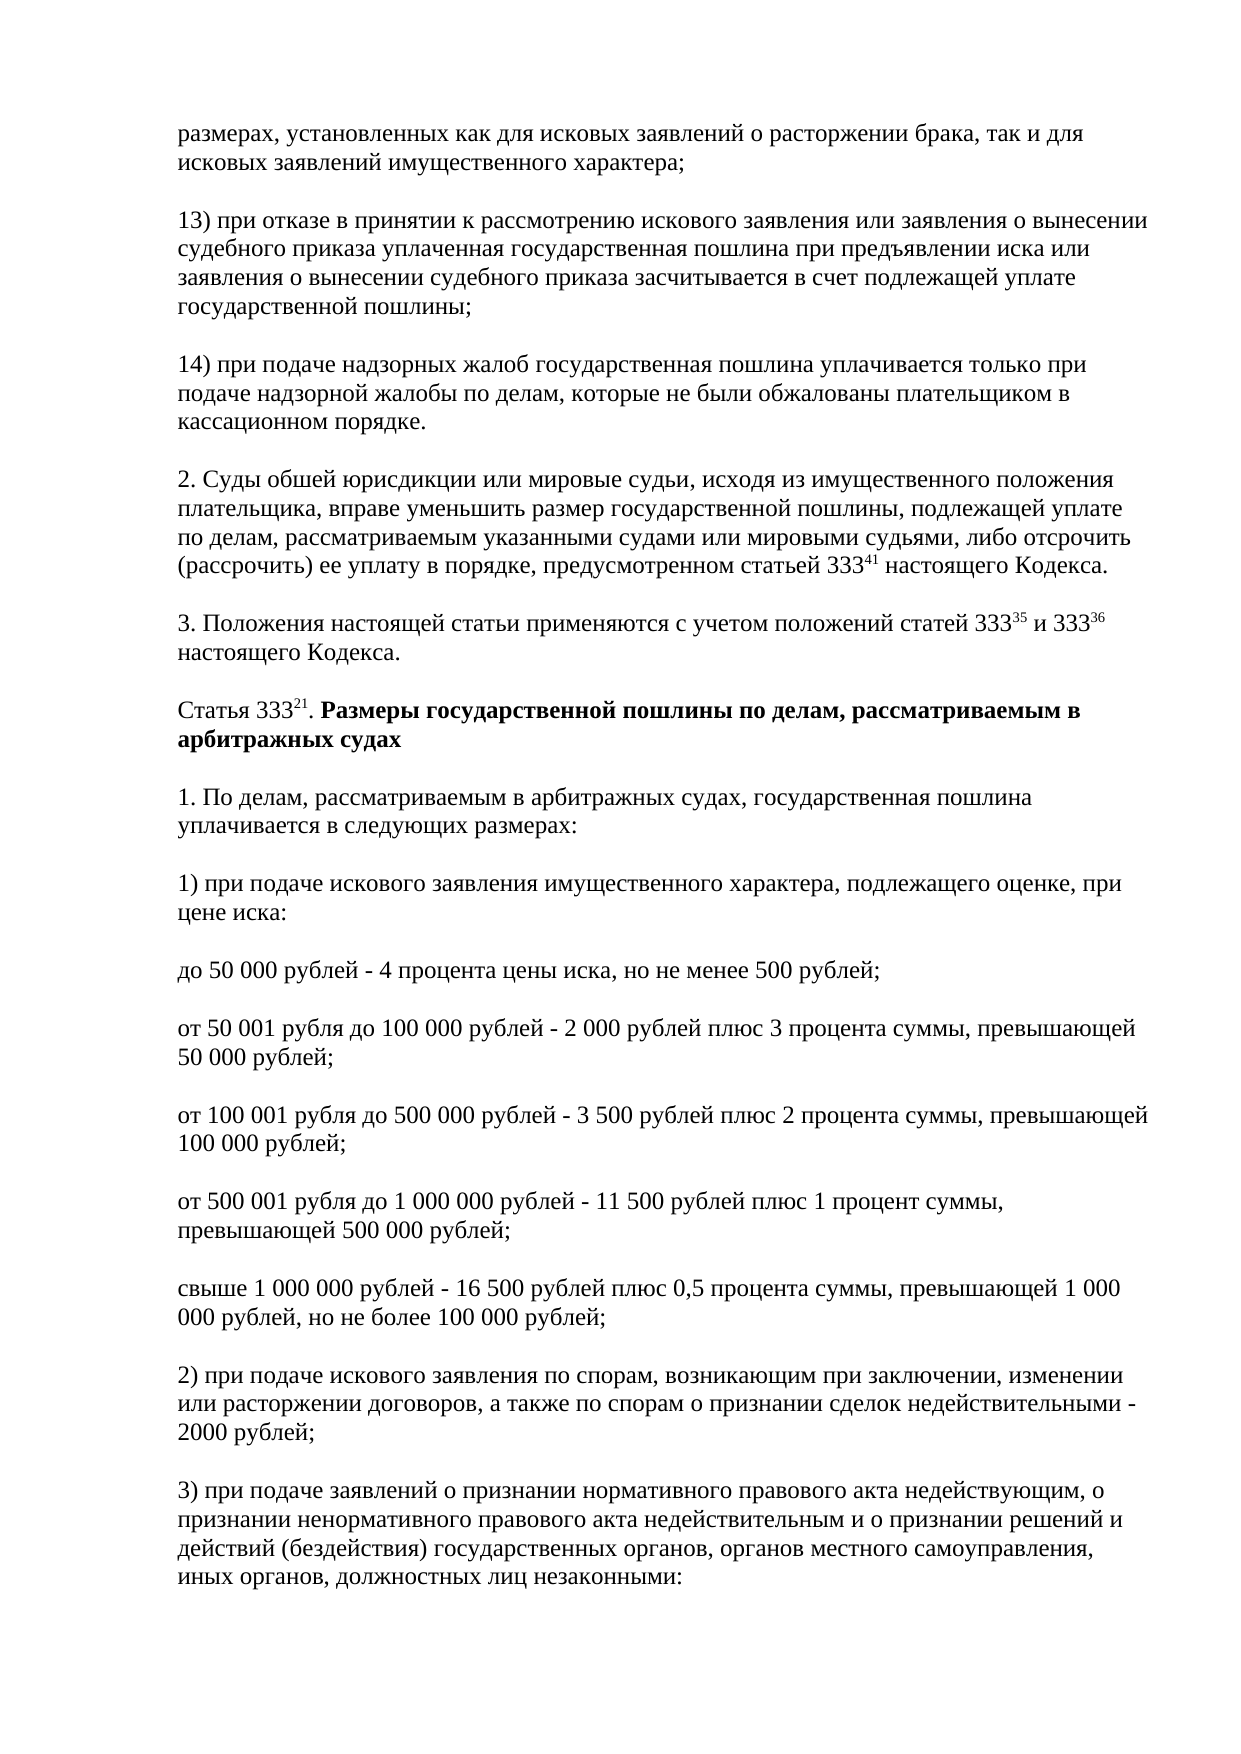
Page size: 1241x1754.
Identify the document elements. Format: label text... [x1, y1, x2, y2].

text 1. По делам, рассматриваемым в арбитражных судах, государственная пошлина уплачивается в следующих размерах: [177, 782, 1152, 839]
text 1) при подаче искового заявления имущественного характера, подлежащего оценке, при цене иска: [177, 868, 1152, 926]
text свыше 1 000 000 рублей - 16 500 рублей плюс 0,5 процента суммы, превышающей 1 000 000 рублей, но не более 100 000 рублей; [177, 1273, 1152, 1331]
text Статья 33321. Размеры государственной пошлины по делам, рассматриваемым в арбитражных судах [177, 695, 1152, 753]
text до 50 000 рублей - 4 процента цены иска, но не менее 500 рублей; [177, 955, 1152, 984]
text 14) при подаче надзорных жалоб государственная пошлина уплачивается только при подаче надзорной жалобы по делам, которые не были обжалованы плательщиком в кассационном порядке. [177, 349, 1152, 435]
text от 50 001 рубля до 100 000 рублей - 2 000 рублей плюс 3 процента суммы, превышающей 50 000 рублей; [177, 1013, 1152, 1071]
text 2. Суды обшей юрисдикции или мировые судьи, исходя из имущественного положения плательщика, вправе уменьшить размер государственной пошлины, подлежащей уплате по делам, рассматриваемым указанными судами или мировыми судьями, либо отсрочить (рассрочить) ее уплату в порядке, предусмотренном статьей 33341 настоящего Кодекса. [177, 464, 1152, 579]
text от 500 001 рубля до 1 000 000 рублей - 11 500 рублей плюс 1 процент суммы, превышающей 500 000 рублей; [177, 1186, 1152, 1244]
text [177, 118, 1152, 176]
text от 100 001 рубля до 500 000 рублей - 3 500 рублей плюс 2 процента суммы, превышающей 100 000 рублей; [177, 1100, 1152, 1157]
text 3) при подаче заявлений о признании нормативного правового акта недействующим, о признании ненормативного правового акта недействительным и о признании решений и действий (бездействия) государственных органов, органов местного самоуправления, иных органов, должностных лиц незаконными: [177, 1475, 1152, 1590]
text 13) при отказе в принятии к рассмотрению искового заявления или заявления о вынесении судебного приказа уплаченная государственная пошлина при предъявлении иска или заявления о вынесении судебного приказа засчитывается в счет подлежащей уплате государственной пошлины; [177, 205, 1152, 320]
text 3. Положения настоящей статьи применяются с учетом положений статей 33335 и 33336 настоящего Кодекса. [177, 608, 1152, 666]
text 2) при подаче искового заявления по спорам, возникающим при заключении, изменении или расторжении договоров, а также по спорам о признании сделок недействительными - 2000 рублей; [177, 1360, 1152, 1446]
